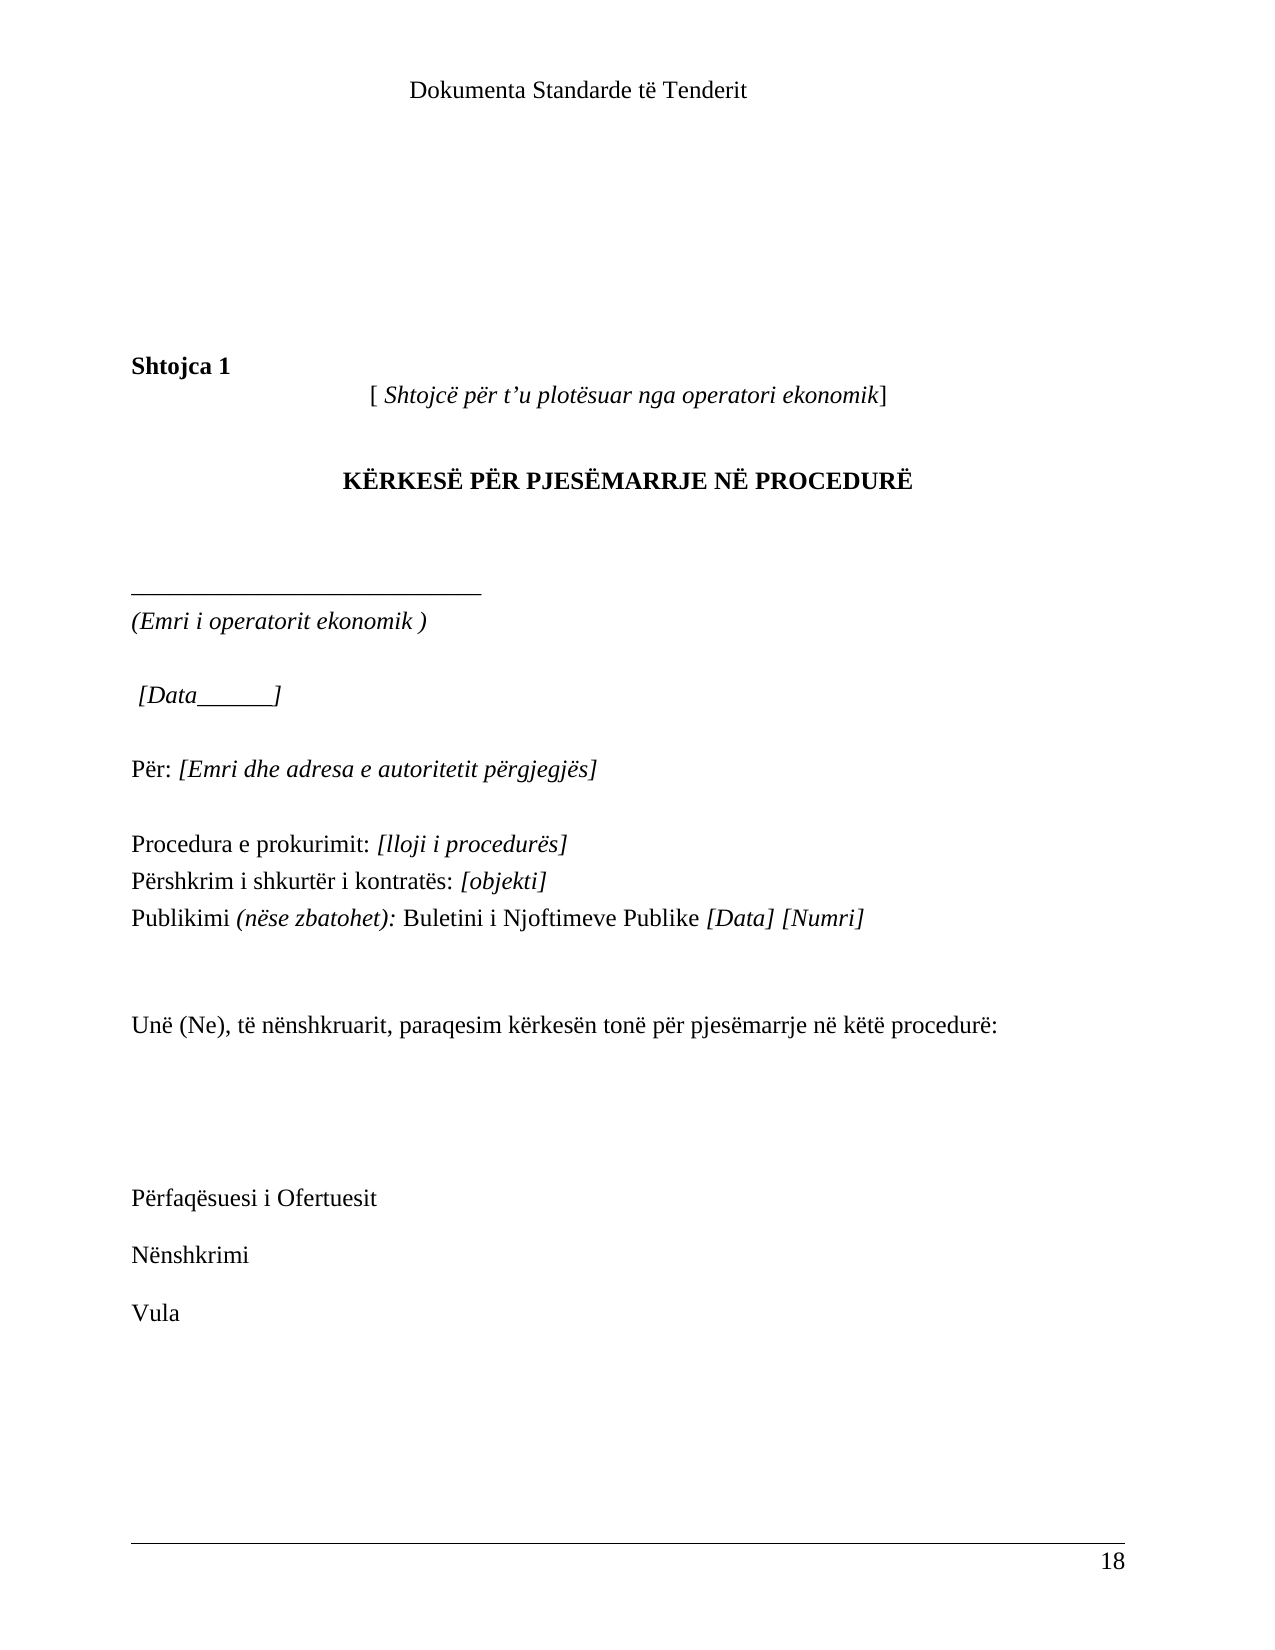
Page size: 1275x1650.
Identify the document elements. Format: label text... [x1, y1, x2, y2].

text Nënshkrimi [131, 1240, 1125, 1269]
text Procedura e prokurimit: [lloji i procedurës] [131, 829, 1125, 857]
text Unë (Ne), të nënshkruarit, paraqesim kërkesën tonë për pjesëmarrje në këtë procedurë: [131, 1010, 1125, 1039]
text (Emri i operatorit ekonomik ) [131, 606, 1125, 635]
text KËRKESË PËR PJESËMARRJE NË PROCEDURË [131, 466, 1125, 495]
text [ Shtojcë për t’u plotësuar nga operatori ekonomik] [131, 380, 1125, 409]
text Përfaqësuesi i Ofertuesit [131, 1183, 1125, 1212]
text Vula [131, 1298, 1125, 1327]
text Shtojca 1 [131, 351, 1125, 380]
text [Data______] [131, 680, 1125, 709]
text Për: [Emri dhe adresa e autoritetit përgjegjës] [131, 754, 1125, 783]
text ____________________________ [131, 569, 1125, 598]
text Publikimi (nëse zbatohet): Buletini i Njoftimeve Publike [Data] [Numri] [131, 903, 1125, 932]
text Përshkrim i shkurtër i kontratës: [objekti] [131, 866, 1125, 894]
